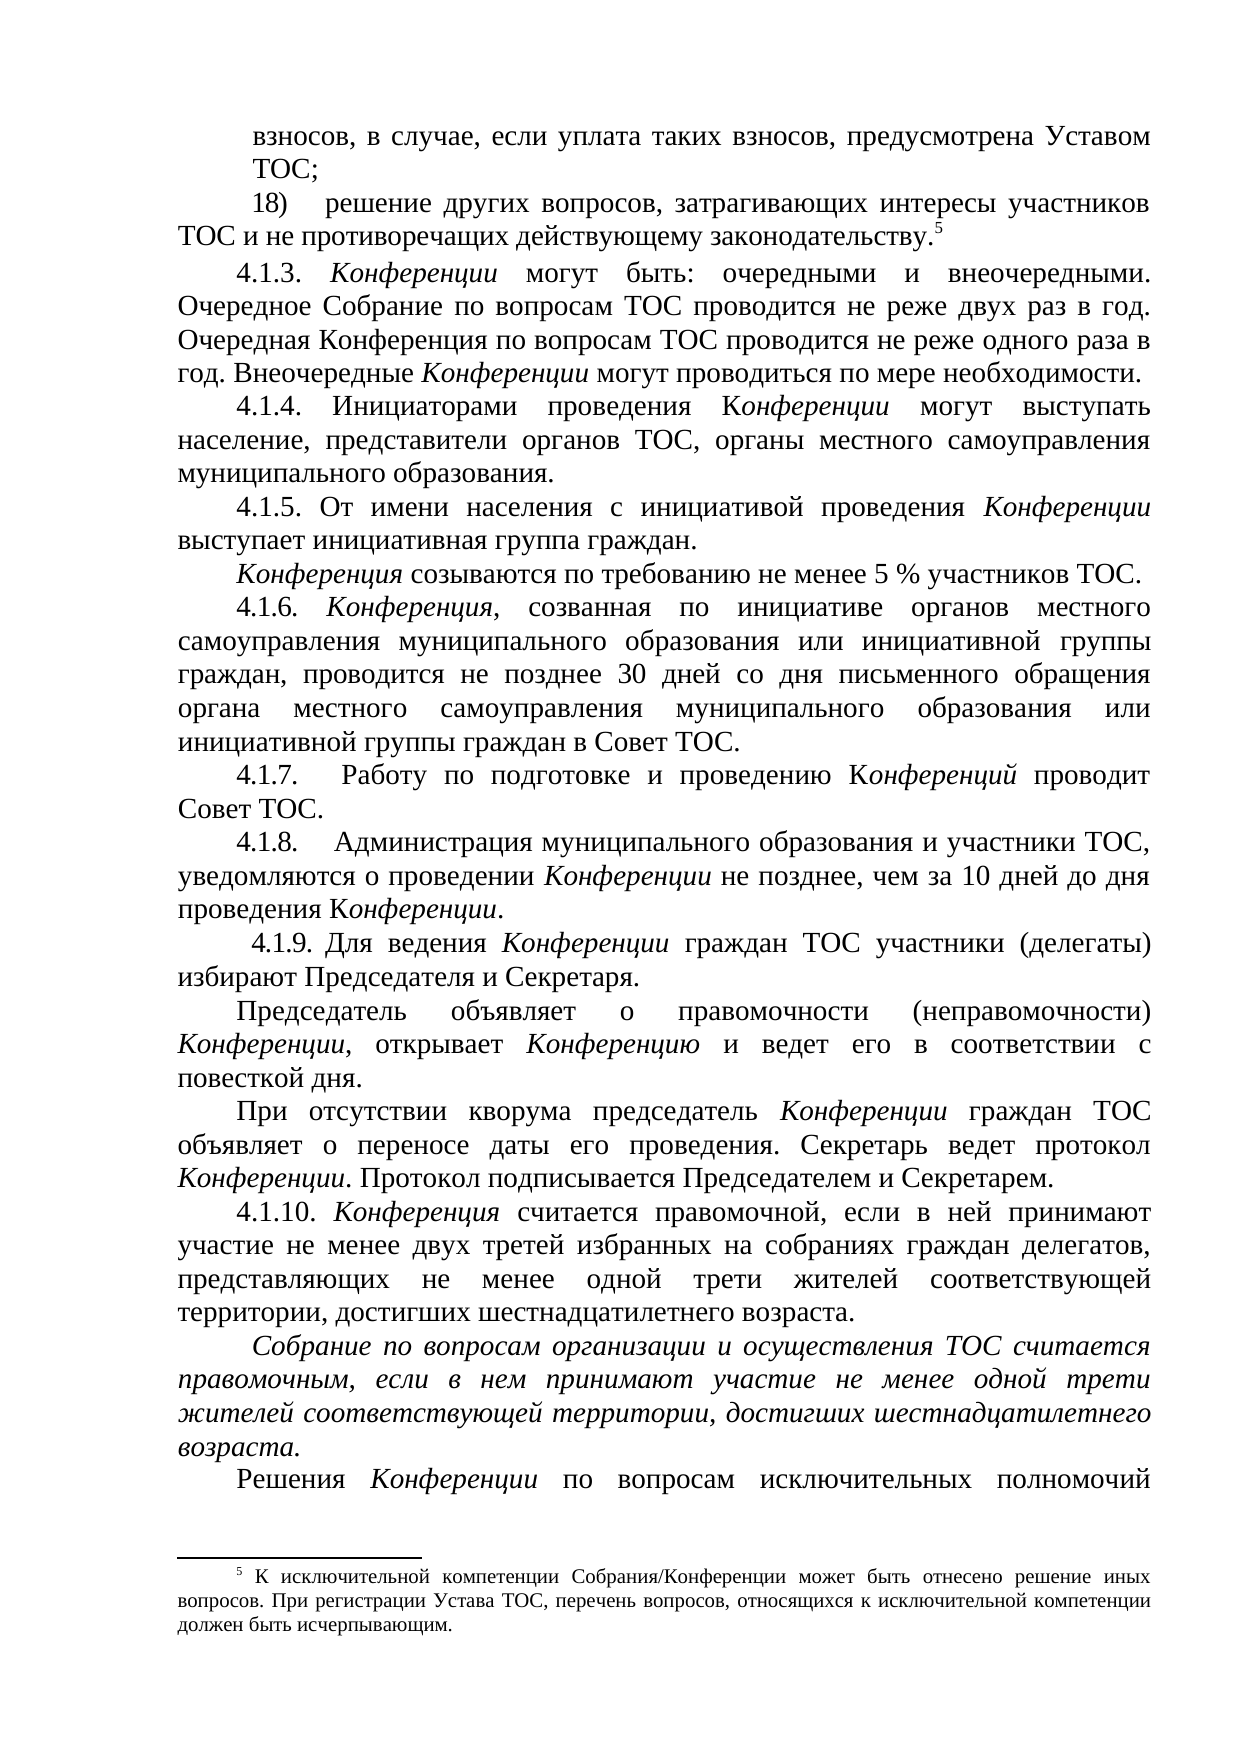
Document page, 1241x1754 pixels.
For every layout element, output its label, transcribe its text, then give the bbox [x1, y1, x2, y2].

text 4.1.5. От имени населения с инициативой проведения Конференции выступает инициативная группа граждан. [177, 489, 1151, 557]
text 4.1.4. Инициаторами проведения Конференции могут выступать население, представители органов ТОС, органы местного самоуправления муниципального образования. [177, 389, 1151, 489]
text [178, 1462, 1151, 1496]
list решение других вопросов, затрагивающих интересы участников ТОС и не противоречащих действующему законодательству. [178, 185, 1150, 252]
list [252, 118, 1152, 185]
text Собрание по вопросам организации и осуществления ТОС считается правомочным, если в нем принимают участие не менее одной трети жителей соответствующей территории, достигших шестнадцатилетнего возраста. [178, 1328, 1152, 1462]
text 4.1.10. Конференция считается правомочной, если в ней принимают участие не менее двух третей избранных на собраниях граждан делегатов, представляющих не менее одной трети жителей соответствующей территории, достигших шестнадцатилетнего возраста. [177, 1194, 1152, 1328]
text 4.1.7. Работу по подготовке и проведению Конференций проводит Совет ТОС. [178, 758, 1150, 825]
text Председатель объявляет о правомочности (неправомочности) Конференции, открывает Конференцию и ведет его в соответствии с повесткой дня. [177, 993, 1152, 1093]
text 4.1.6. Конференция, созванная по инициативе органов местного самоуправления муниципального образования или инициативной группы граждан, проводится не позднее 30 дней со дня письменного обращения органа местного самоуправления муниципального образования или инициативной группы граждан в Совет ТОС. [178, 590, 1151, 758]
text 4.1.8. Администрация муниципального образования и участники ТОС, уведомляются о проведении Конференции не позднее, чем за 10 дней до дня проведения Конференции. [178, 825, 1151, 926]
text 4.1.9. Для ведения Конференции граждан ТОС участники (делегаты) избирают Председателя и Секретаря. [177, 926, 1152, 993]
text Конференция созываются по требованию не менее 5 % участников ТОС. [177, 557, 1152, 590]
text 4.1.3. Конференции могут быть: очередными и внеочередными. Очередное Собрание по вопросам ТОС проводится не реже двух раз в год. Очередная Конференция по вопросам ТОС проводится не реже одного раза в год. Внеочередные Конференции могут проводиться по мере необходимости. [177, 255, 1152, 389]
text При отсутствии кворума председатель Конференции граждан ТОС объявляет о переносе даты его проведения. Секретарь ведет протокол Конференции. Протокол подписывается Председателем и Секретарем. [177, 1093, 1152, 1194]
